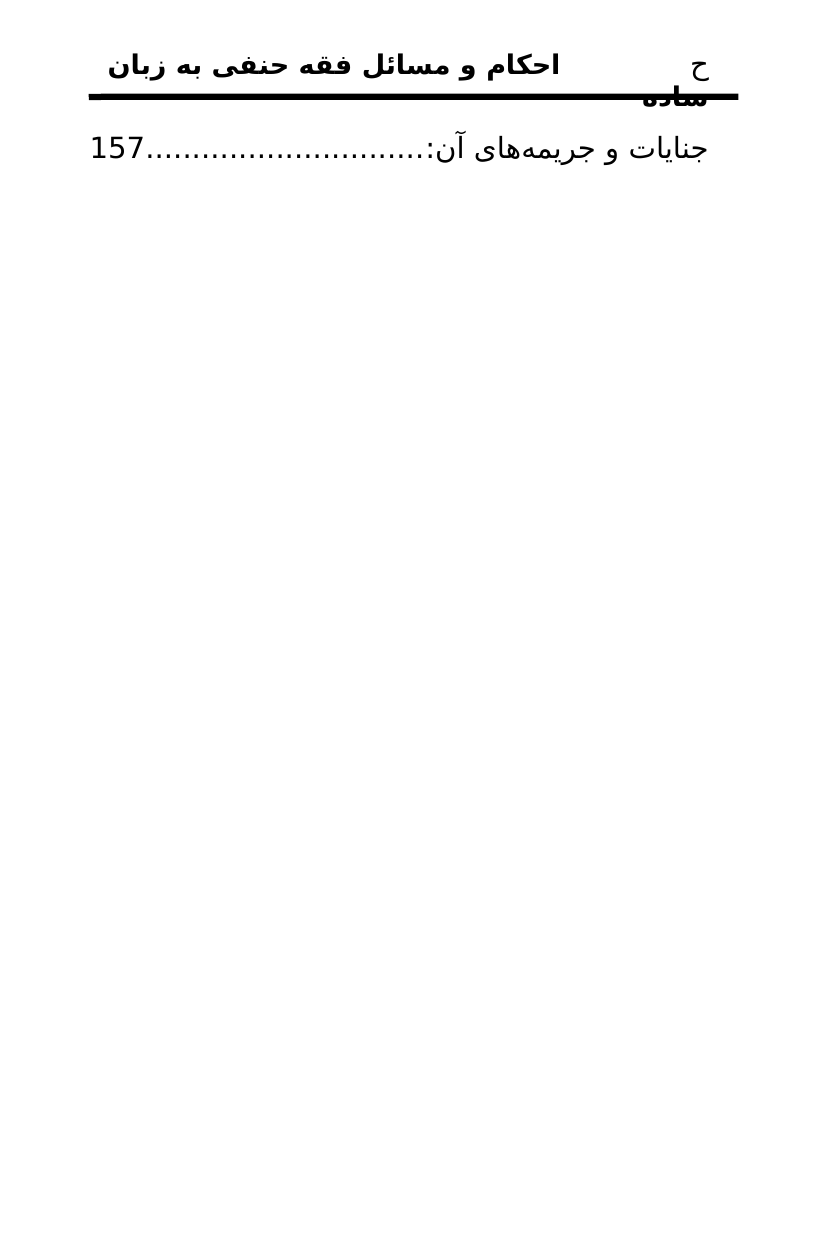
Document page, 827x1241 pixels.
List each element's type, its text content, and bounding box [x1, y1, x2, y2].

text ‌‌جنايات‌ و جريمه‌های‌ آن:‌ 157 [89, 132, 708, 166]
